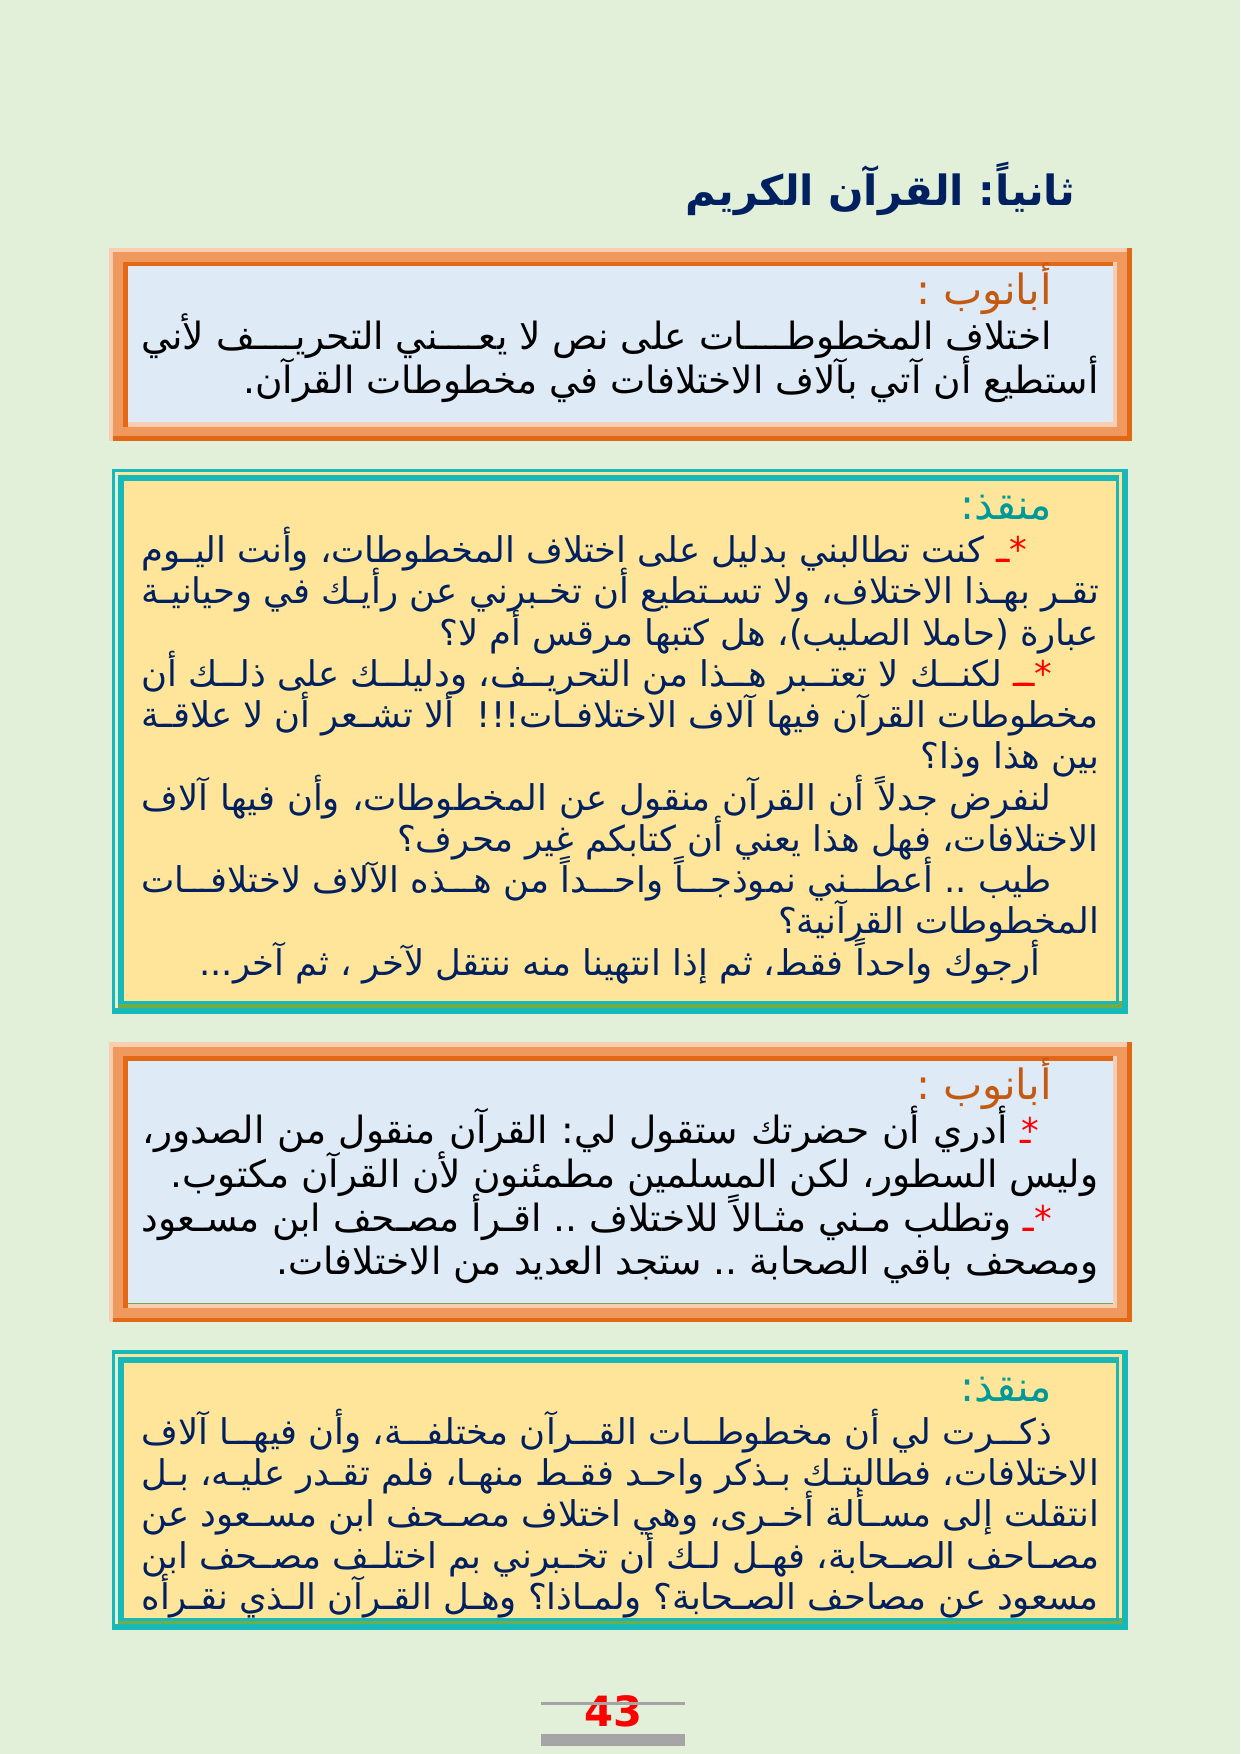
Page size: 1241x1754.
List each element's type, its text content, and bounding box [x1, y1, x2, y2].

table_header أبانوب : اختلاف المخطوطات على نص لا يعني التحريف لأني أستطيع أن آتي بآلاف الاختلافات في مخطوطات القرآن. [128, 266, 1113, 422]
table_header أبانوب : * أدري أن حضرتك ستقول لي: القرآن منقول من الصدور، وليس السطور، لكن المسلمين مطمئنون لأن القرآن مكتوب. * وتطلب مني مثالاً للاختلاف .. اقرأ مصحف ابن مسعود ومصحف باقي الصحابة .. ستجد العديد من الاختلافات. [128, 1061, 1113, 1303]
table_header منقذ: * كنت تطالبني بدليل على اختلاف المخطوطات، وأنت اليوم تقر بهذا الاختلاف، ولا تستطيع أن تخبرني عن رأيك في وحيانية عبارة (حاملا الصليب)، هل كتبها مرقس أم لا؟ * لكنك لا تعتبر هذا من التحريف، ودليلك على ذلك أن مخطوطات القرآن فيها آلاف الاختلافات!!! ألا تشعر أن لا علاقة بين هذا وذا؟ لنفرض جدلاً أن القرآن منقول عن المخطوطات، وأن فيها آلاف الاختلافات، فهل هذا يعني أن كتابكم غير محرف؟ طيب .. أعطني نموذجاً واحداً من هذه الآلاف لاختلافات المخطوطات القرآنية؟ أرجوك واحداً فقط، ثم إذا انتهينا منه ننتقل لآخر ، ثم آخر... [118, 472, 1122, 1001]
subtitle ثانياً: القرآن الكريم [118, 167, 1122, 216]
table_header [118, 1354, 1122, 1618]
